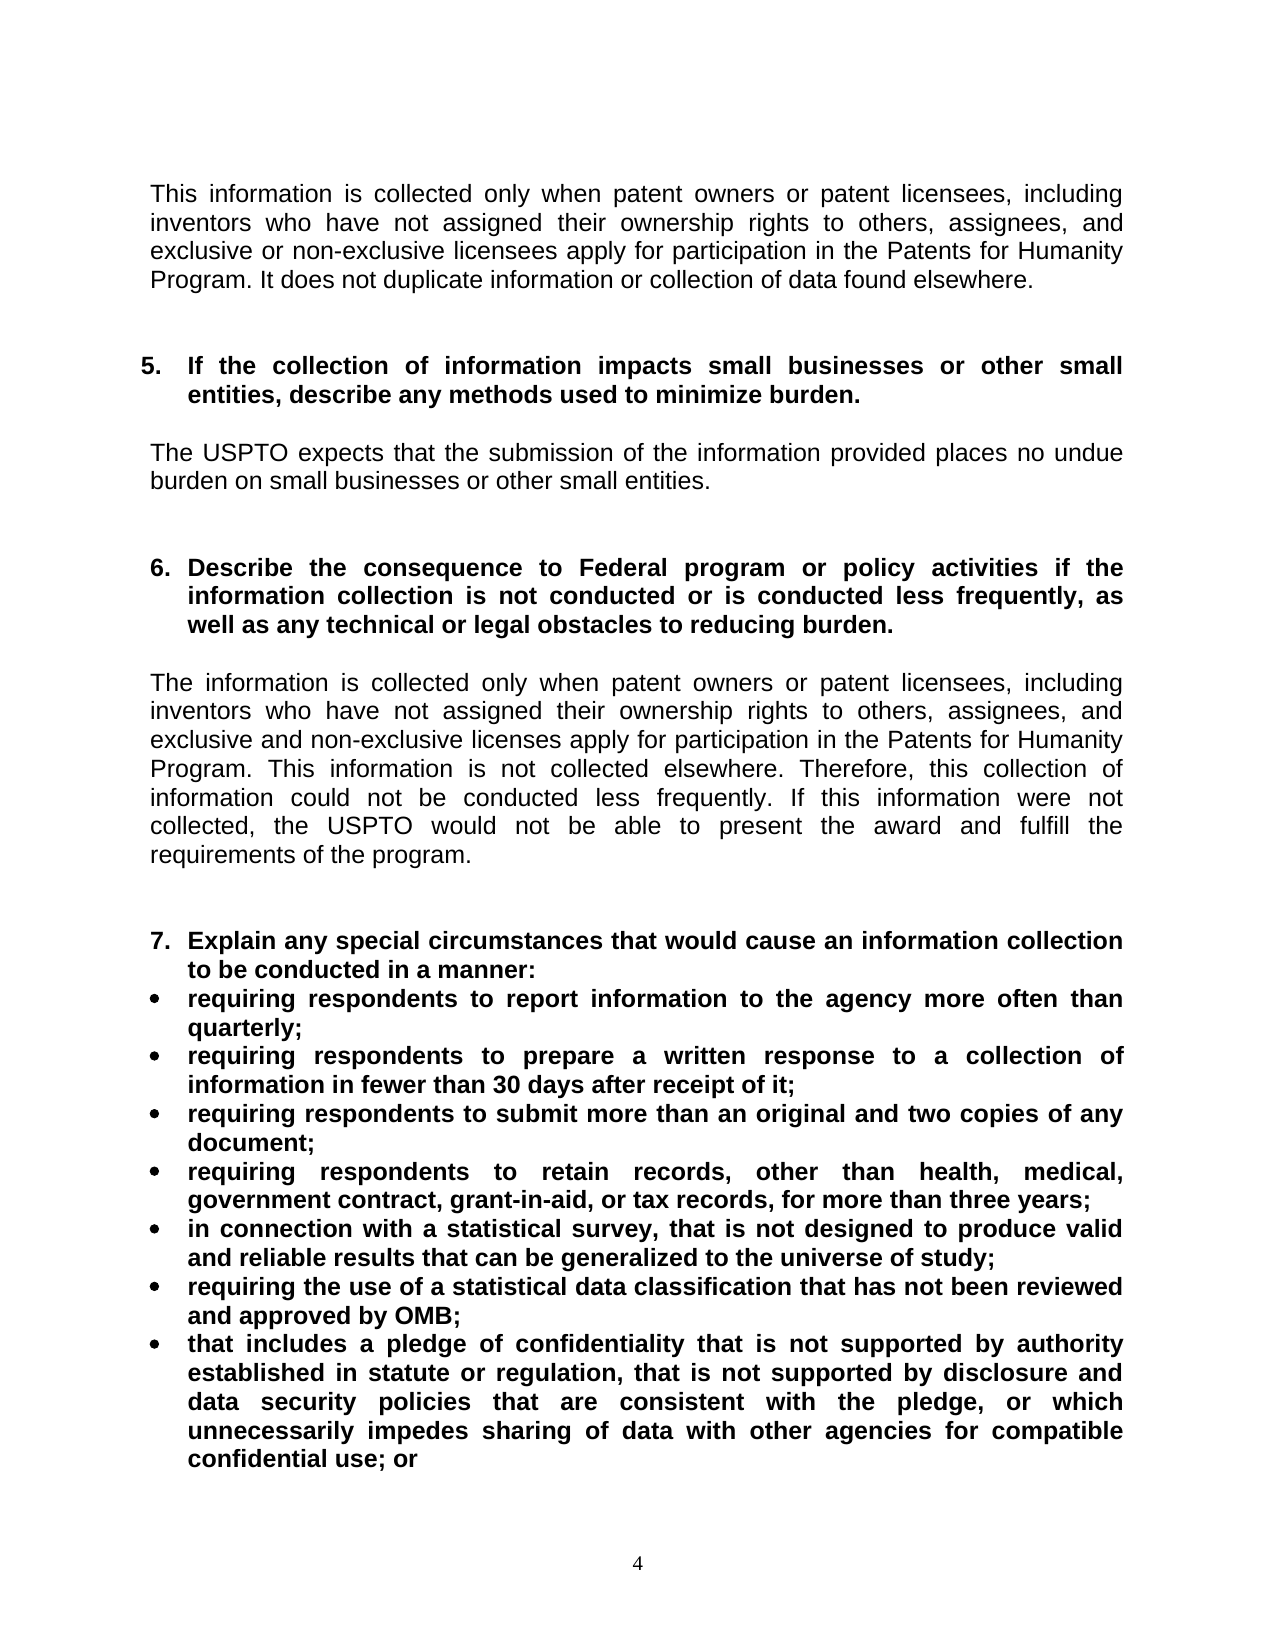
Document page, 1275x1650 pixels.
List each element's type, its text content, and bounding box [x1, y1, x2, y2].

list Explain any special circumstances that would cause an information collection to be conducted in a manner: [150, 926, 1125, 984]
list in connection with a statistical survey, that is not designed to produce valid and reliable results that can be generalized to the universe of study; [150, 1214, 1125, 1272]
list requiring the use of a statistical data classification that has not been reviewed and approved by OMB; [150, 1272, 1125, 1329]
text This information is collected only when patent owners or patent licensees, including inventors who have not assigned their ownership rights to others, assignees, and exclusive or non-exclusive licensees apply for participation in the Patents for Humanity Program. It does not duplicate information or collection of data found elsewhere. [150, 179, 1125, 294]
list Describe the consequence to Federal program or policy activities if the information collection is not conducted or is conducted less frequently, as well as any technical or legal obstacles to reducing burden. [150, 552, 1125, 639]
list requiring respondents to prepare a written response to a collection of information in fewer than 30 days after receipt of it; [150, 1041, 1125, 1099]
list If the collection of information impacts small businesses or other small entities, describe any methods used to minimize burden. [141, 351, 1125, 409]
list that includes a pledge of confidentiality that is not supported by authority established in statute or regulation, that is not supported by disclosure and data security policies that are consistent with the pledge, or which unnecessarily impedes sharing of data with other agencies for compatible confidential use; or [150, 1329, 1125, 1473]
list requiring respondents to retain records, other than health, medical, government contract, grant-in-aid, or tax records, for more than three years; [150, 1157, 1125, 1214]
text The information is collected only when patent owners or patent licensees, including inventors who have not assigned their ownership rights to others, assignees, and exclusive and non-exclusive licenses apply for participation in the Patents for Humanity Program. This information is not collected elsewhere. Therefore, this collection of information could not be conducted less frequently. If this information were not collected, the USPTO would not be able to present the award and fulfill the requirements of the program. [150, 667, 1125, 869]
list requiring respondents to report information to the agency more often than quarterly; [150, 984, 1125, 1041]
list requiring respondents to submit more than an original and two copies of any document; [150, 1099, 1125, 1157]
text The USPTO expects that the submission of the information provided places no undue burden on small businesses or other small entities. [150, 437, 1125, 495]
